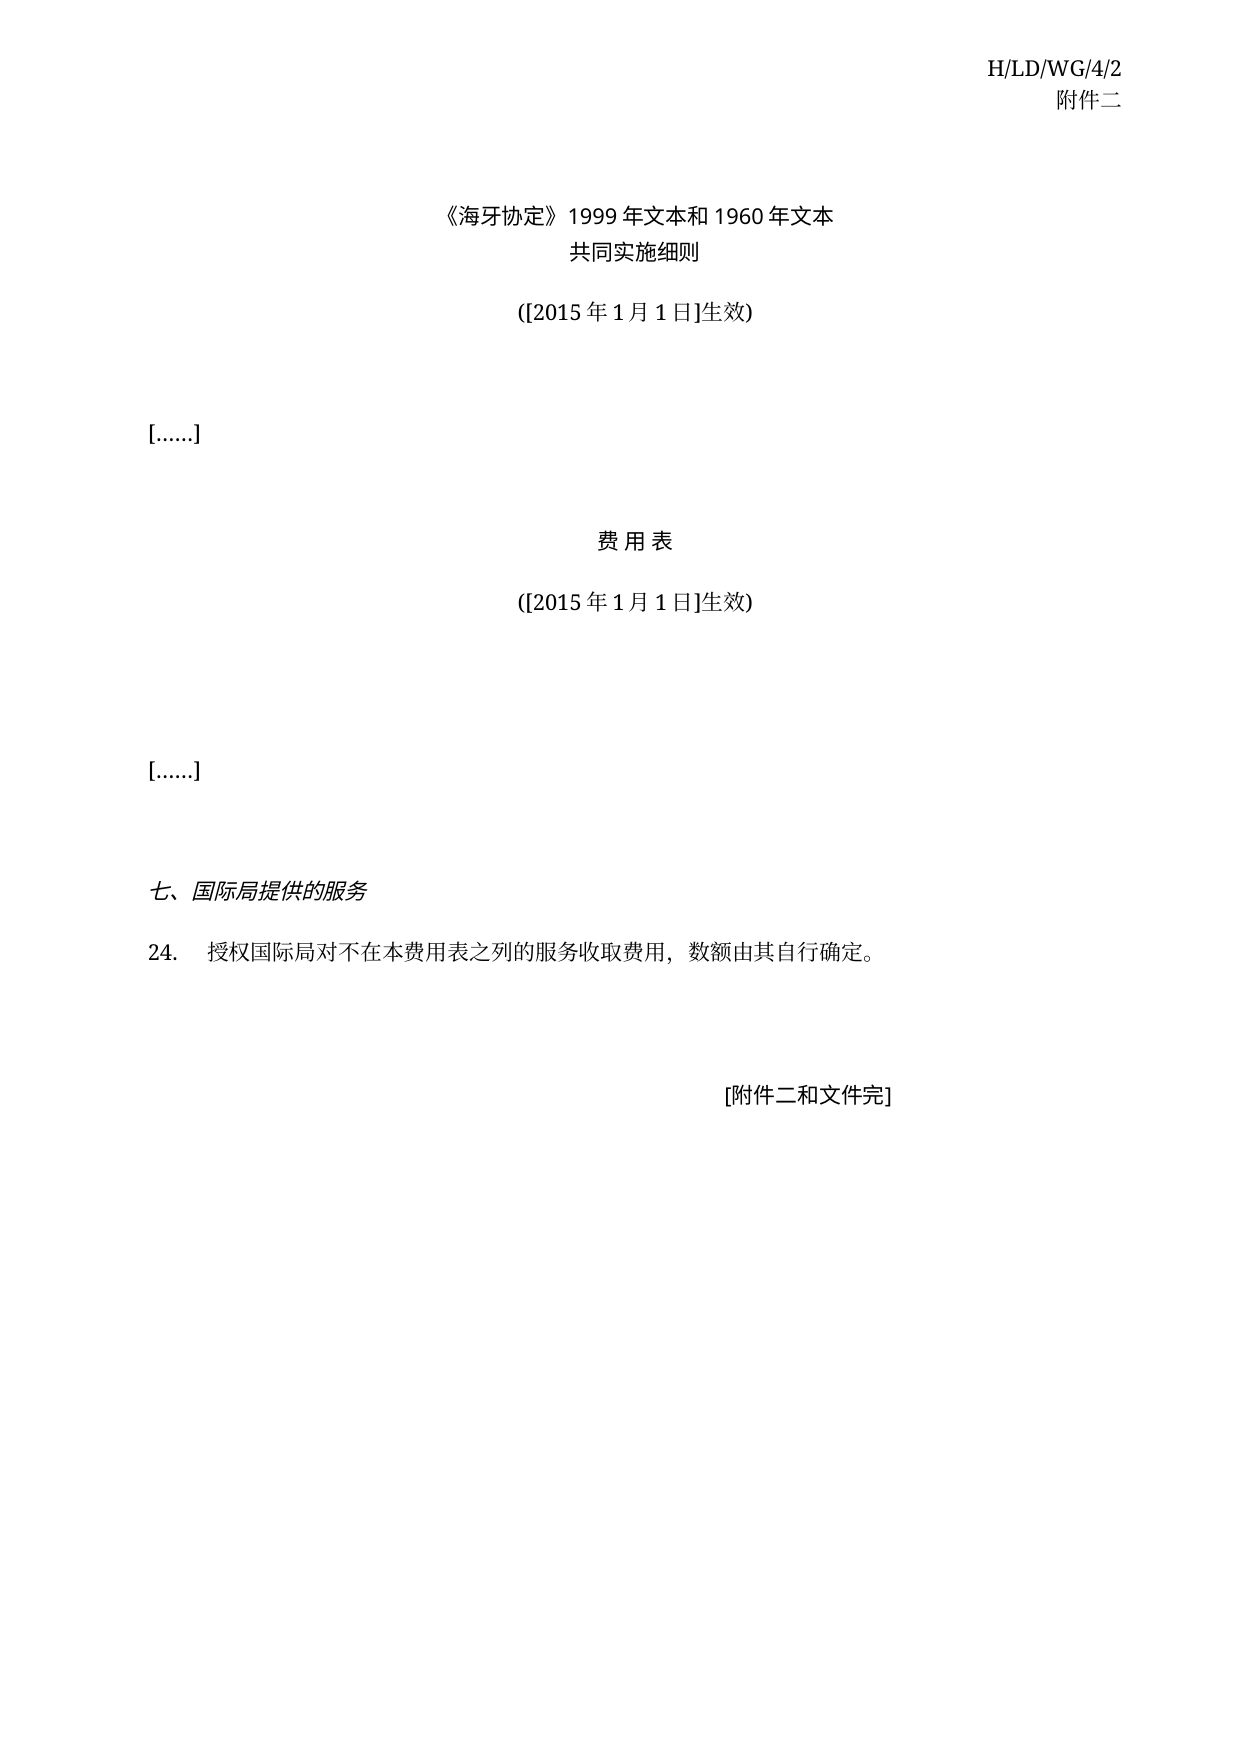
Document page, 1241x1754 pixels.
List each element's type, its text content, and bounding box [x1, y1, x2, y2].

text [附件二和文件完] [724, 1075, 1122, 1110]
text [……] [148, 412, 1122, 448]
text ([2015年1月1日]生效) [148, 581, 1122, 616]
text 费 用 表 [148, 521, 1122, 556]
text 《海牙协定》1999年文本和1960年文本 共同实施细则 [148, 196, 1122, 266]
text 24. 授权国际局对不在本费用表之列的服务收取费用，数额由其自行确定。 [148, 931, 1122, 966]
text ([2015年1月1日]生效) [148, 291, 1122, 327]
text [……] [148, 750, 1122, 785]
text 七、国际局提供的服务 [148, 871, 1122, 906]
